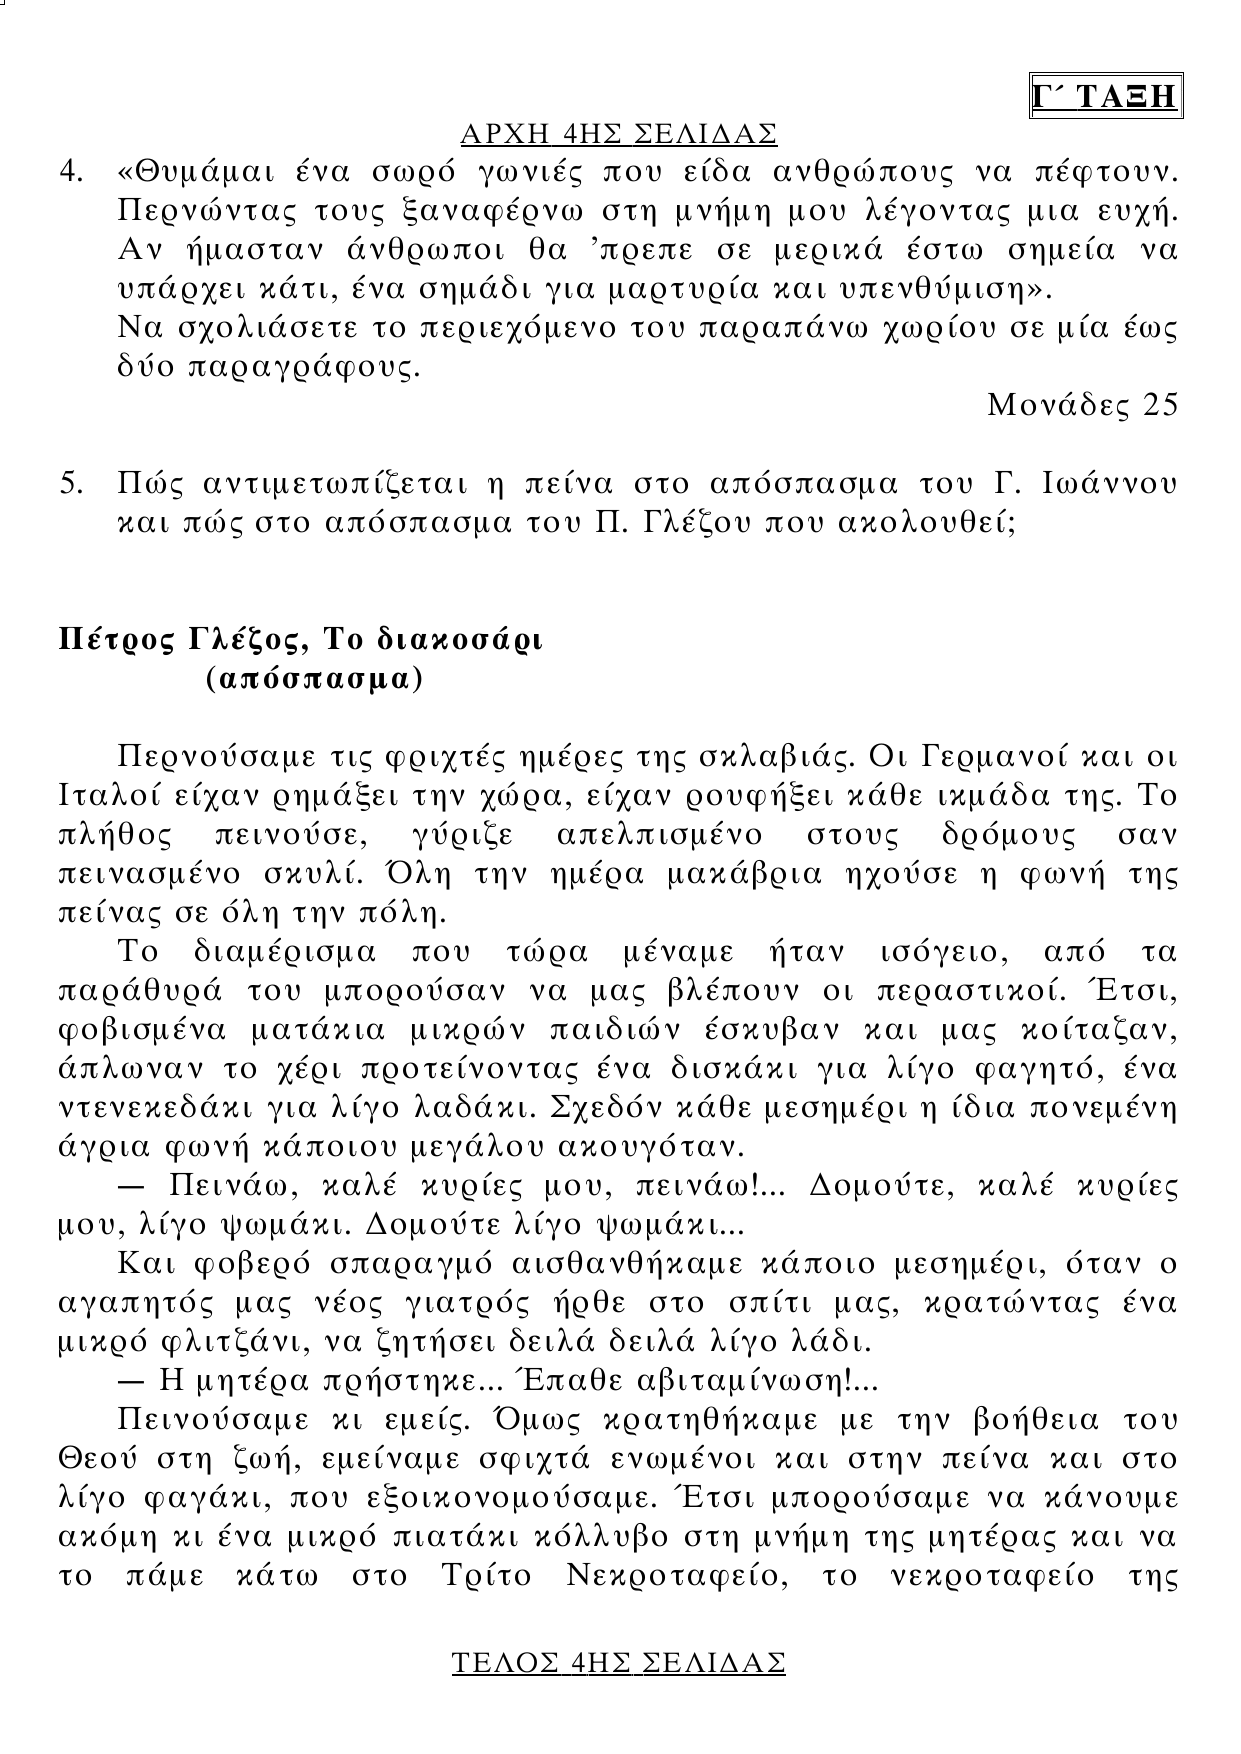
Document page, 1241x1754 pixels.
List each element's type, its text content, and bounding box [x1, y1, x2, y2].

text Και φοβερό σπαραγµό αισθανθήκαµε κάποιο µεσηµέρι, όταν ο [118, 1242, 1204, 1281]
text Περνώντας τους ξαναφέρνω στη µνήµη µου λέγοντας µια ευχή. [118, 189, 1204, 228]
text πλήθος πεινούσε, γύριζε απελπισµένο στους δρόµους σαν [59, 813, 1204, 852]
text 4 [59, 150, 78, 189]
text — [118, 1359, 160, 1398]
text Να σχολιάσετε το περιεχόµενο του παραπάνω χωρίου σε µία έως [118, 306, 1204, 345]
text Μονάδες 25 [988, 384, 1204, 423]
picture [1030, 73, 1183, 118]
text Περνούσαµε τις φριχτές ηµέρες της σκλαβιάς. Οι Γερµανοί και οι [118, 735, 1204, 774]
text ΤΕΛΟΣ 4ΗΣ ΣΕΛΙ∆ΑΣ [452, 1645, 811, 1679]
text Αν ήµασταν άνθρωποι θα ’πρεπε σε µερικά έστω σηµεία να [118, 228, 1204, 267]
text Πεινάω, καλέ κυρίες µου, πεινάω!... ∆οµούτε, καλέ κυρίες [170, 1164, 1204, 1203]
text άγρια φωνή κάποιου µεγάλου ακουγόταν. [59, 1125, 1204, 1164]
text (απόσπασµα) [207, 657, 570, 696]
text Πέτρος Γλέζος, Το διακοσάρι [59, 618, 570, 657]
text παράθυρά του µπορούσαν να µας βλέπουν οι περαστικοί. Έτσι, [59, 969, 1204, 1008]
text Θεού στη ζωή, εµείναµε σφιχτά ενωµένοι και στην πείνα και στο [59, 1437, 1204, 1476]
text — [118, 1164, 170, 1203]
text άπλωναν το χέρι προτείνοντας ένα δισκάκι για λίγο φαγητό, ένα [59, 1047, 1204, 1086]
text Το διαµέρισµα που τώρα µέναµε ήταν ισόγειο, από τα [118, 930, 1204, 969]
text πείνας σε όλη την πόλη. [59, 891, 1204, 930]
text Πεινούσαµε κι εµείς. Όµως κρατηθήκαµε µε την βοήθεια του [118, 1398, 1204, 1437]
text 5 [59, 462, 78, 501]
text Ιταλοί είχαν ρηµάξει την χώρα, είχαν ρουφήξει κάθε ικµάδα της. Το [59, 774, 1204, 813]
text . «Θυµάµαι ένα σωρό γωνιές που είδα ανθρώπους να πέφτουν. [78, 150, 1204, 189]
text ΑΡΧΗ 4ΗΣ ΣΕΛΙ∆ΑΣ [461, 116, 802, 150]
text ντενεκεδάκι για λίγο λαδάκι. Σχεδόν κάθε µεσηµέρι η ίδια πονεµένη [59, 1086, 1204, 1125]
text δύο παραγράφους. [118, 345, 1204, 384]
text Η µητέρα πρήστηκε... Έπαθε αβιταµίνωση!... [160, 1359, 906, 1398]
text µου, λίγο ψωµάκι. ∆οµούτε λίγο ψωµάκι... [59, 1203, 771, 1242]
text ακόµη κι ένα µικρό πιατάκι κόλλυβο στη µνήµη της µητέρας και να [59, 1515, 1204, 1554]
text . Πώς αντιµετωπίζεται η πείνα στο απόσπασµα του Γ. Ιωάννου [78, 462, 1204, 501]
text υπάρχει κάτι, ένα σηµάδι για µαρτυρία και υπενθύµιση». [118, 267, 1204, 306]
text λίγο φαγάκι, που εξοικονοµούσαµε. Έτσι µπορούσαµε να κάνουµε [59, 1476, 1204, 1515]
text το πάµε κάτω στο Τρίτο Νεκροταφείο, το νεκροταφείο της [59, 1554, 1204, 1593]
text µικρό φλιτζάνι, να ζητήσει δειλά δειλά λίγο λάδι. [59, 1320, 1204, 1359]
text φοβισµένα µατάκια µικρών παιδιών έσκυβαν και µας κοίταζαν, [59, 1008, 1204, 1047]
text πεινασµένο σκυλί. Όλη την ηµέρα µακάβρια ηχούσε η φωνή της [59, 852, 1204, 891]
text αγαπητός µας νέος γιατρός ήρθε στο σπίτι µας, κρατώντας ένα [59, 1281, 1204, 1320]
text και πώς στο απόσπασµα του Π. Γλέζου που ακολουθεί; [118, 501, 1204, 540]
